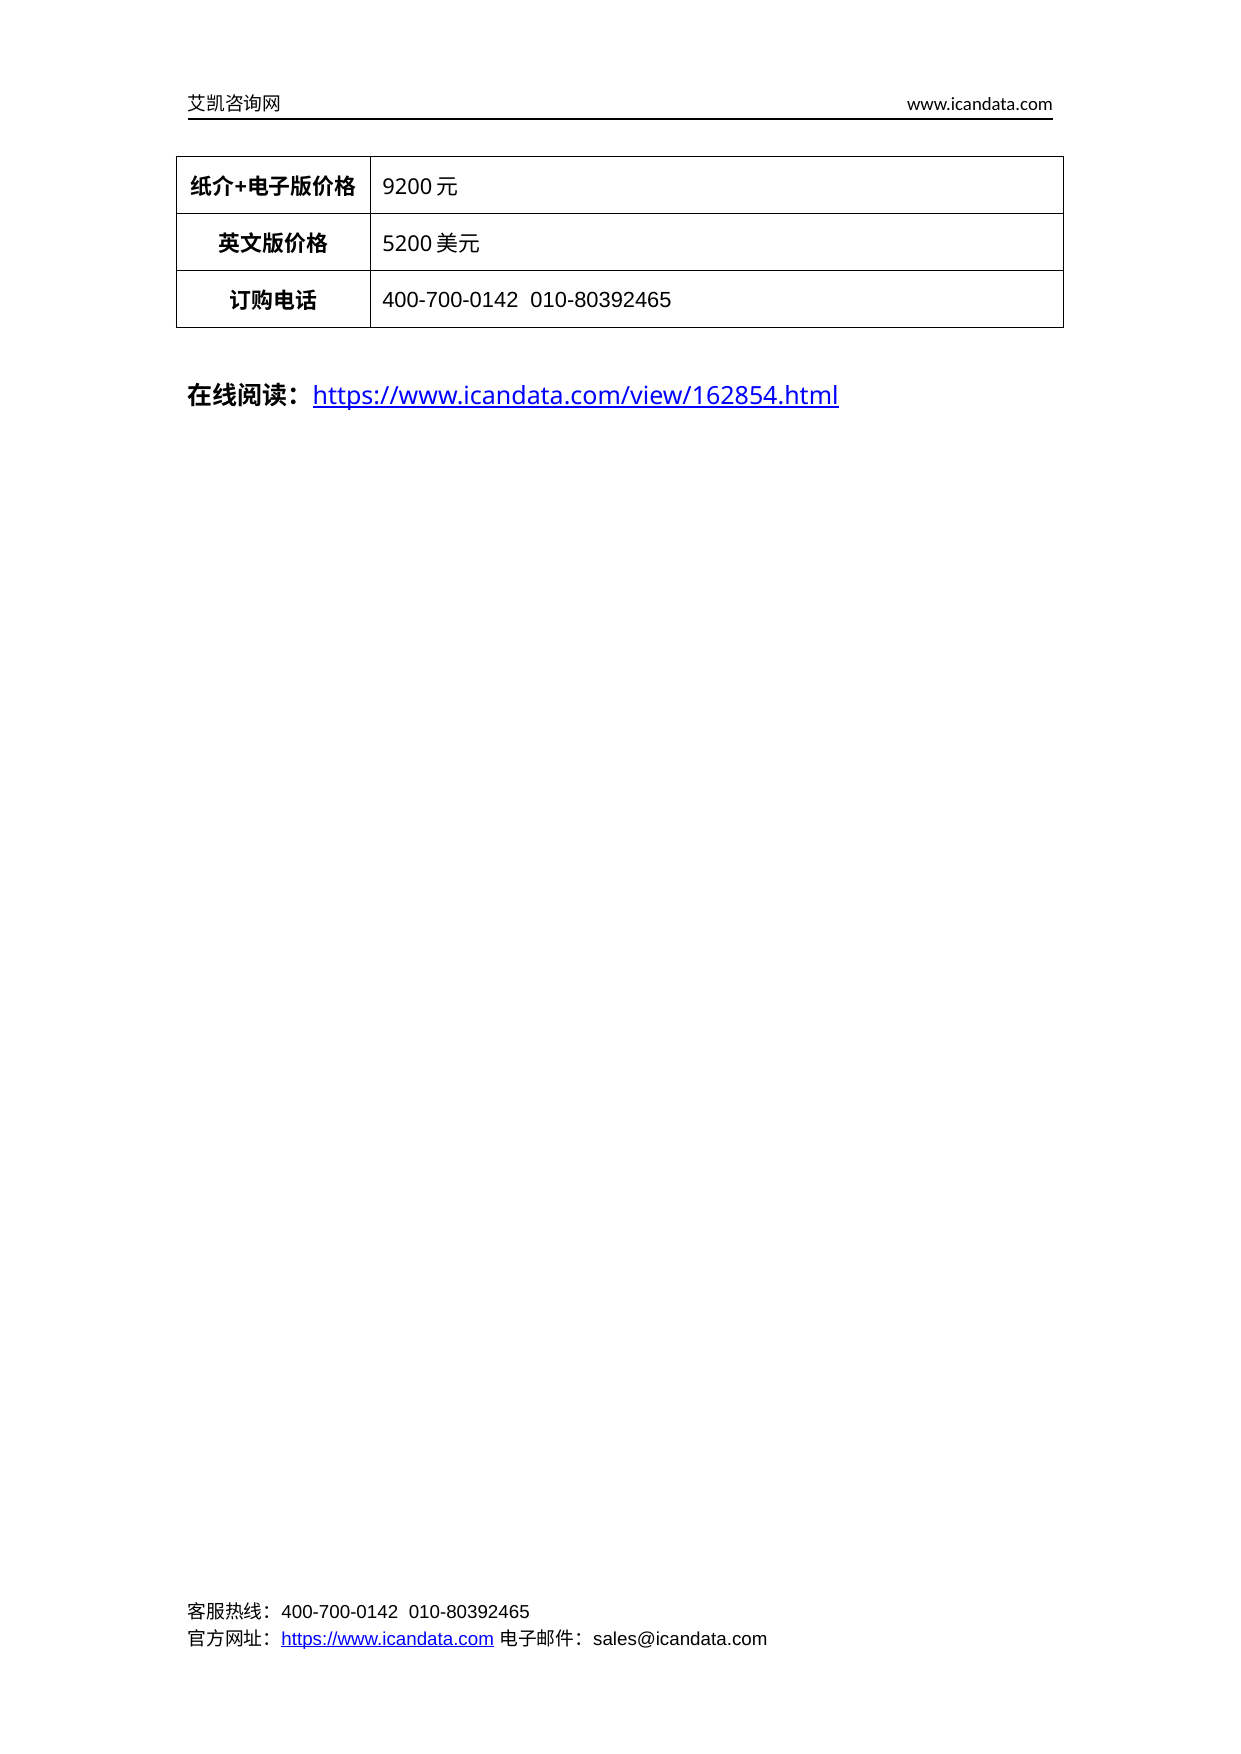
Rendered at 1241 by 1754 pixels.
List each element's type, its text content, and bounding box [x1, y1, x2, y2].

table_cell 纸介+电子版价格 [177, 157, 370, 213]
table_cell 400-700-0142 010-80392465 [371, 271, 1063, 327]
table_cell 英文版价格 [177, 214, 370, 270]
table_cell 5200美元 [371, 214, 1063, 270]
table_cell 订购电话 [177, 271, 370, 327]
text 在线阅读：https://www.icandata.com/view/162854.html [187, 361, 1053, 426]
table_cell 9200元 [371, 157, 1063, 213]
